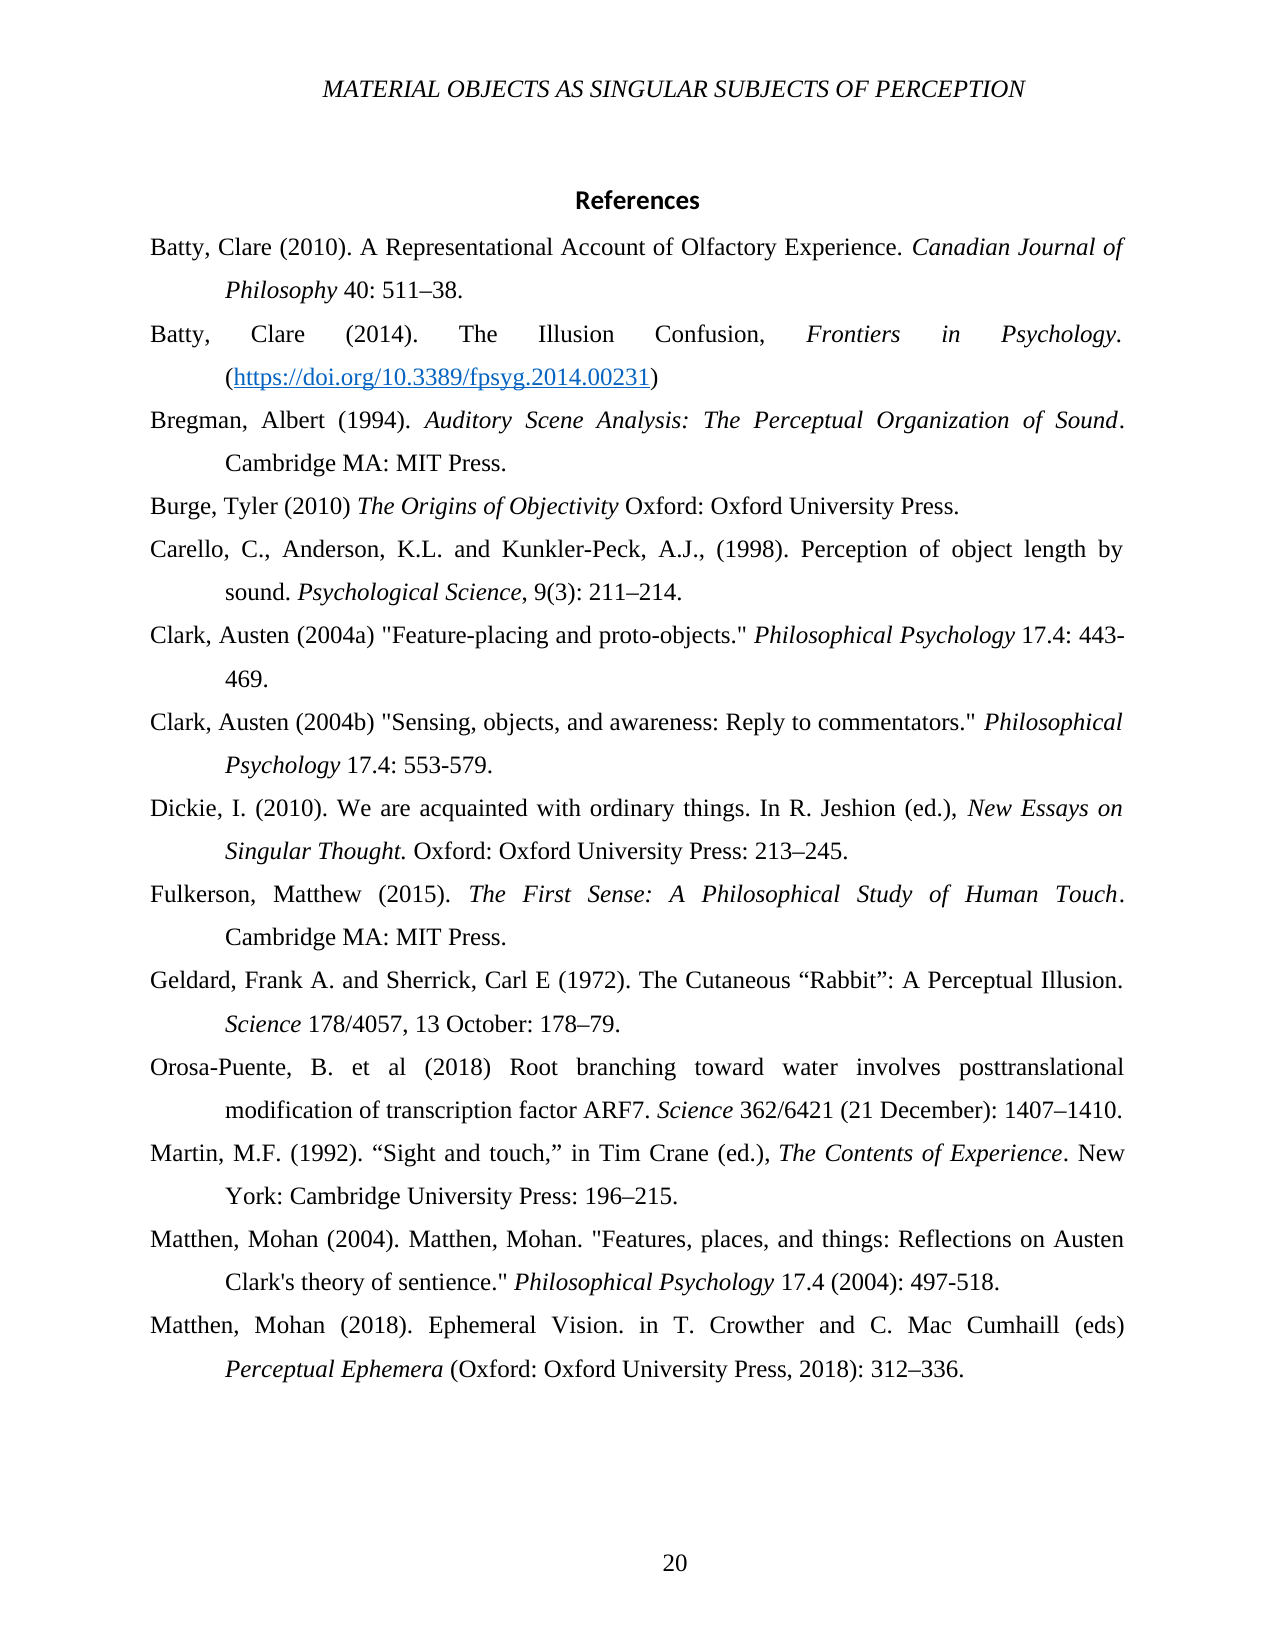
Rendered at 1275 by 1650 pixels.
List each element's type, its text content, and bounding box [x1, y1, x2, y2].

list Martin, M.F. (1992). “Sight and touch,” in Tim Crane (ed.), The Contents of Experience. New York: Cambridge University Press: 196–215. [150, 1138, 1125, 1210]
list Clark, Austen (2004a) "Feature-placing and proto-objects." Philosophical Psychology 17.4: 443-469. [150, 621, 1125, 692]
text Burge, Tyler (2010) The Origins of Objectivity Oxford: Oxford University Press. [150, 491, 1125, 520]
list Matthen, Mohan (2018). Ephemeral Vision. in T. Crowther and C. Mac Cumhaill (eds) Perceptual Ephemera (Oxford: Oxford University Press, 2018): 312–336. [150, 1311, 1125, 1382]
list Geldard, Frank A. and Sherrick, Carl E (1972). The Cutaneous “Rabbit”: A Perceptual Illusion. Science 178/4057, 13 October: 178–79. [150, 966, 1125, 1037]
list Bregman, Albert (1994). Auditory Scene Analysis: The Perceptual Organization of Sound. Cambridge MA: MIT Press. [150, 405, 1125, 477]
list Fulkerson, Matthew (2015). The First Sense: A Philosophical Study of Human Touch. Cambridge MA: MIT Press. [150, 879, 1125, 951]
subtitle References [150, 183, 1125, 216]
list Orosa-Puente, B. et al (2018) Root branching toward water involves posttranslational modification of transcription factor ARF7. Science 362/6421 (21 December): 1407–1410. [150, 1052, 1125, 1124]
list Clark, Austen (2004b) "Sensing, objects, and awareness: Reply to commentators." Philosophical Psychology 17.4: 553-579. [150, 707, 1125, 779]
list Batty, Clare (2014). The Illusion Confusion, Frontiers in Psychology. (https://doi.org/10.3389/fpsyg.2014.00231) [150, 319, 1125, 391]
list Matthen, Mohan (2004). Matthen, Mohan. "Features, places, and things: Reflections on Austen Clark's theory of sentience." Philosophical Psychology 17.4 (2004): 497-518. [150, 1224, 1125, 1296]
list Batty, Clare (2010). A Representational Account of Olfactory Experience. Canadian Journal of Philosophy 40: 511–38. [150, 232, 1125, 304]
list Dickie, I. (2010). We are acquainted with ordinary things. In R. Jeshion (ed.), New Essays on Singular Thought. Oxford: Oxford University Press: 213–245. [150, 793, 1125, 865]
list Carello, C., Anderson, K.L. and Kunkler-Peck, A.J., (1998). Perception of object length by sound. Psychological Science, 9(3): 211–214. [150, 534, 1125, 606]
